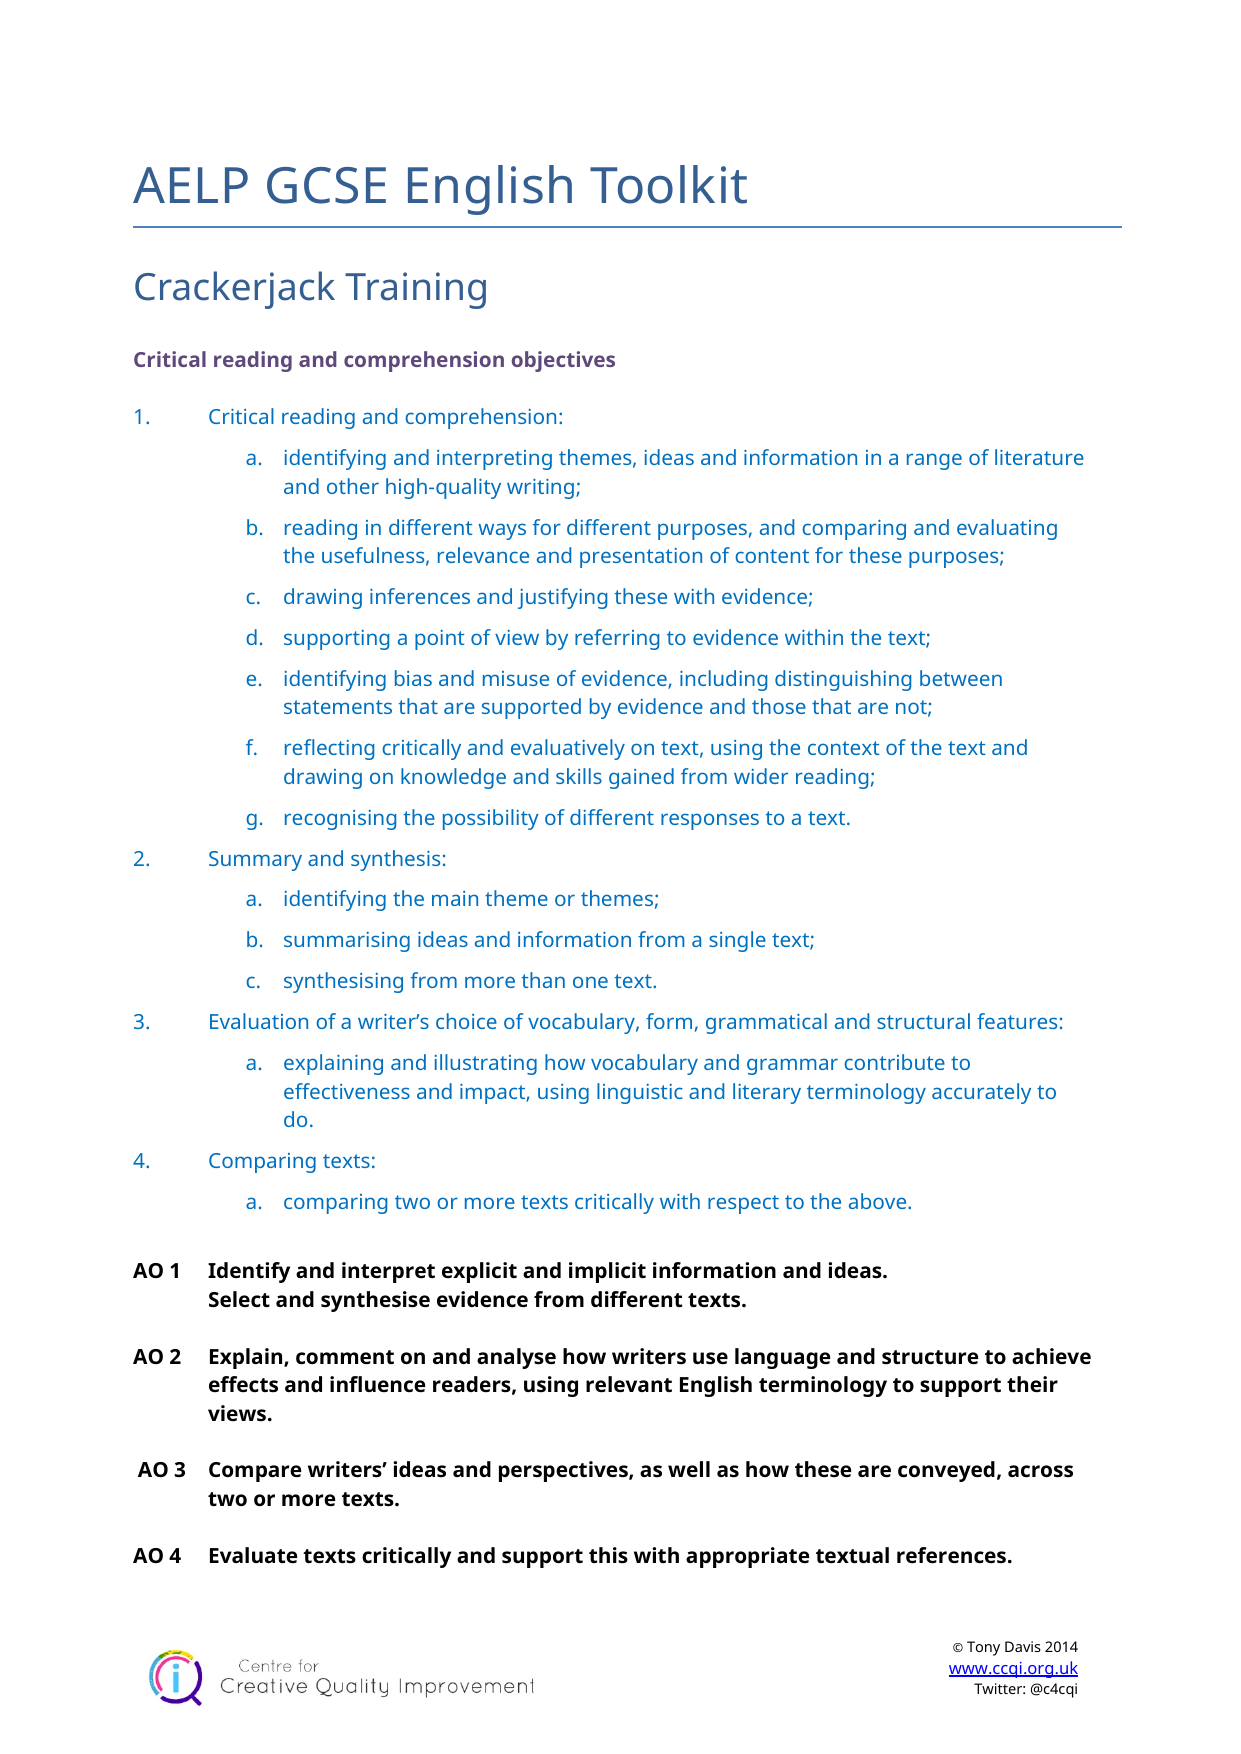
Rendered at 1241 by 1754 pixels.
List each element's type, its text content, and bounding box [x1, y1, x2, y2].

picture [145, 1642, 534, 1718]
text AO 4 Evaluate texts critically and support this with appropriate textual references. [133, 1541, 1093, 1569]
text 1. Critical reading and comprehension: [133, 402, 1093, 431]
list identifying and interpreting themes, ideas and information in a range of literature and other high-quality writing; [245, 443, 1093, 500]
list explaining and illustrating how vocabulary and grammar contribute to effectiveness and impact, using linguistic and literary terminology accurately to do. [245, 1048, 1093, 1134]
list supporting a point of view by referring to evidence within the text; [245, 623, 1093, 651]
list identifying the main theme or themes; [245, 884, 1093, 913]
subtitle Crackerjack Training [133, 260, 1093, 311]
text AO 1 Identify and interpret explicit and implicit information and ideas. [133, 1256, 1093, 1285]
list recognising the possibility of different responses to a text. [245, 803, 1093, 831]
text AO 3 Compare writers’ ideas and perspectives, as well as how these are conveyed, across two or more texts. [138, 1456, 1093, 1512]
text 2. Summary and synthesis: [133, 844, 1093, 872]
text 3. Evaluation of a writer’s choice of vocabulary, form, grammatical and structural features: [133, 1007, 1093, 1036]
text 4. Comparing texts: [133, 1146, 1093, 1174]
list reflecting critically and evaluatively on text, using the context of the text and drawing on knowledge and skills gained from wider reading; [245, 733, 1093, 790]
subtitle Critical reading and comprehension objectives [133, 346, 1093, 374]
title AELP GCSE English Toolkit [133, 150, 1122, 226]
list drawing inferences and justifying these with evidence; [245, 582, 1093, 611]
list reading in different ways for different purposes, and comparing and evaluating the usefulness, relevance and presentation of content for these purposes; [245, 513, 1093, 569]
list comparing two or more texts critically with respect to the above. [245, 1187, 1093, 1216]
text Select and synthesise evidence from different texts. [133, 1285, 1093, 1313]
list identifying bias and misuse of evidence, including distinguishing between statements that are supported by evidence and those that are not; [245, 664, 1093, 721]
list synthesising from more than one text. [245, 966, 1093, 995]
list summarising ideas and information from a single text; [245, 926, 1093, 954]
text AO 2 Explain, comment on and analyse how writers use language and structure to achieve effects and influence readers, using relevant English terminology to support their views. [133, 1342, 1093, 1427]
